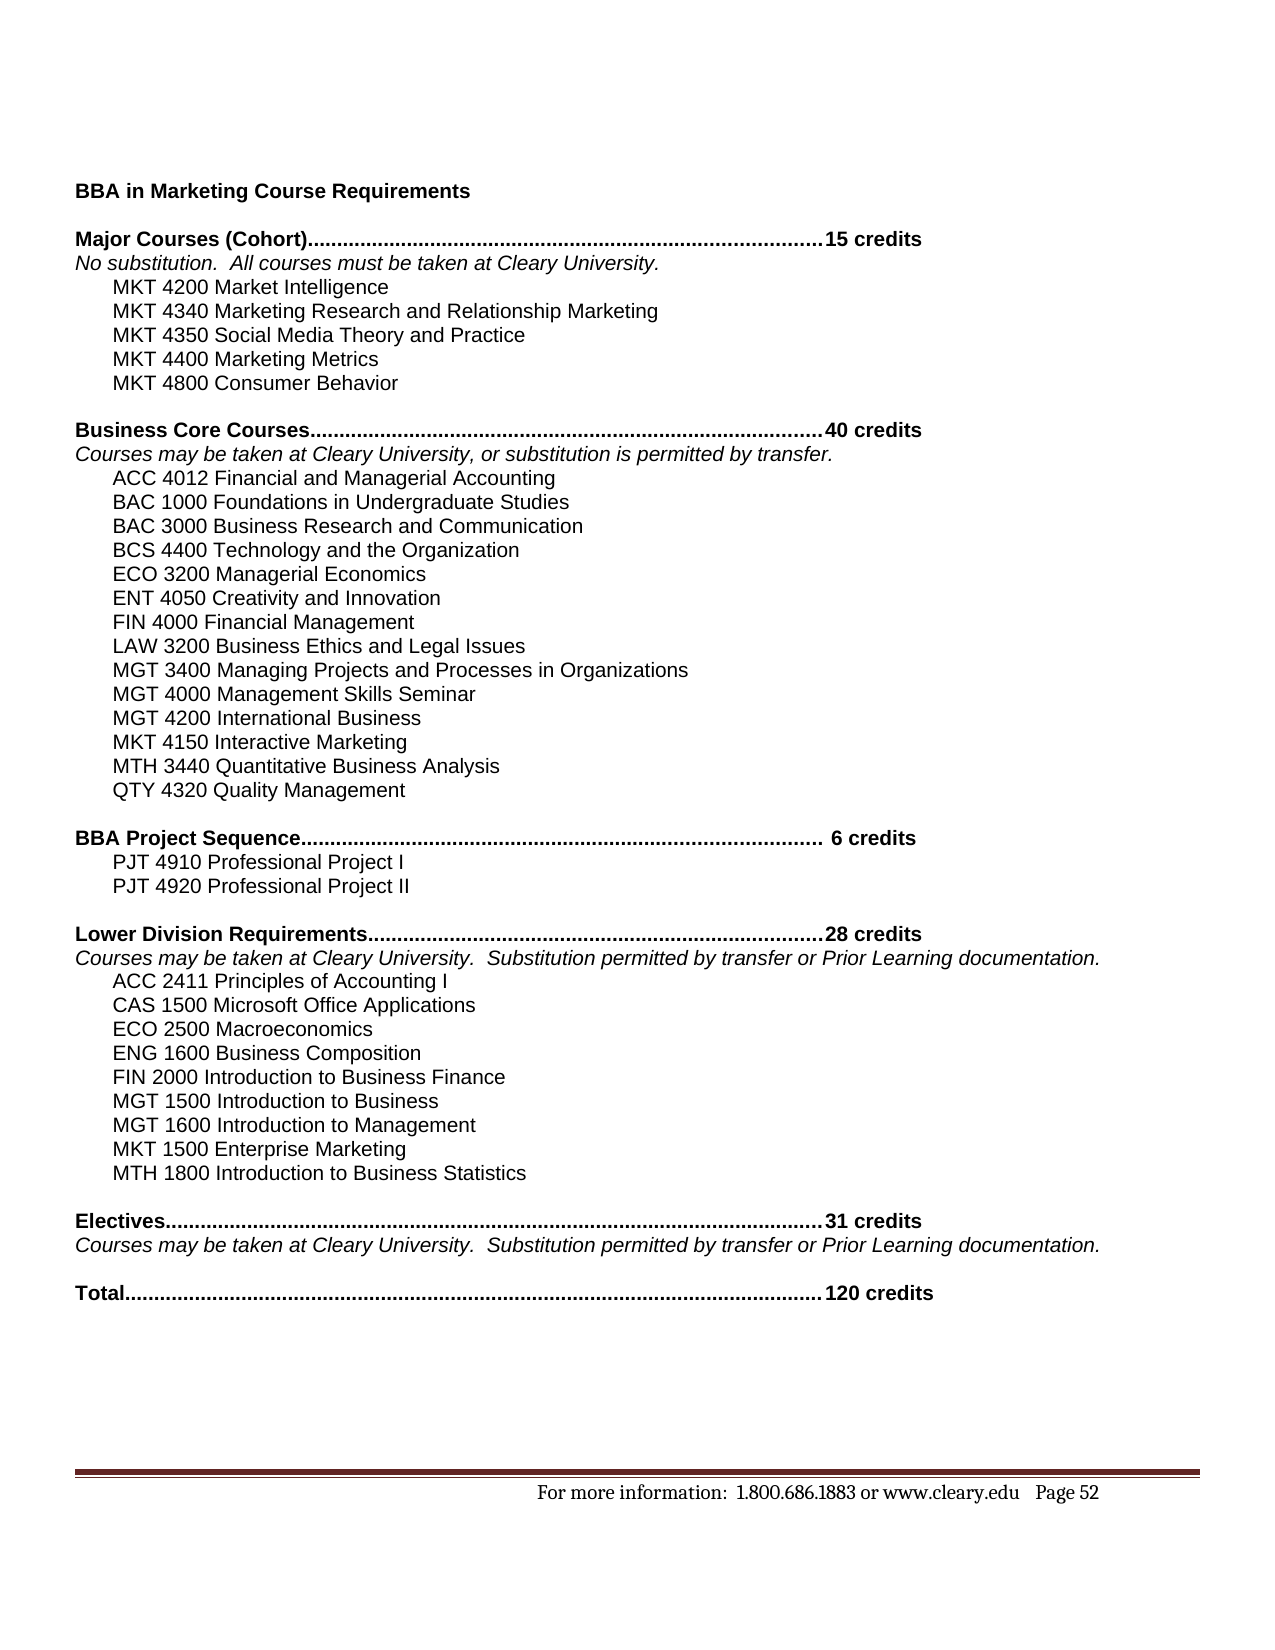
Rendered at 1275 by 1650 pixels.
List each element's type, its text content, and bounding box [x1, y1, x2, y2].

text MKT 4200 Market Intelligence [75, 274, 1200, 298]
text ECO 2500 Macroeconomics [75, 1017, 1200, 1041]
text ECO 3200 Managerial Economics [75, 562, 1200, 586]
text BAC 1000 Foundations in Undergraduate Studies [75, 490, 1200, 514]
text MKT 1500 Enterprise Marketing [75, 1137, 1200, 1161]
text MKT 4340 Marketing Research and Relationship Marketing [75, 298, 1200, 322]
text BAC 3000 Business Research and Communication [75, 514, 1200, 538]
text MGT 3400 Managing Projects and Processes in Organizations [75, 658, 1200, 682]
text CAS 1500 Microsoft Office Applications [75, 993, 1200, 1017]
text MGT 1600 Introduction to Management [75, 1113, 1200, 1137]
text BBA in Marketing Course Requirements [75, 179, 1200, 203]
text ENG 1600 Business Composition [75, 1041, 1200, 1065]
text MKT 4350 Social Media Theory and Practice [75, 322, 1200, 346]
text MTH 1800 Introduction to Business Statistics [75, 1161, 1200, 1185]
text FIN 4000 Financial Management [75, 610, 1200, 634]
text Electives 31 credits [75, 1209, 1200, 1233]
text PJT 4920 Professional Project II [75, 873, 1200, 897]
text QTY 4320 Quality Management [75, 778, 1200, 802]
text BCS 4400 Technology and the Organization [75, 538, 1200, 562]
text LAW 3200 Business Ethics and Legal Issues [75, 634, 1200, 658]
text No substitution. All courses must be taken at Cleary University. [75, 251, 1200, 274]
text Lower Division Requirements 28 credits [75, 921, 1200, 945]
text MGT 4000 Management Skills Seminar [75, 682, 1200, 706]
text MKT 4400 Marketing Metrics [75, 346, 1200, 370]
text Courses may be taken at Cleary University. Substitution permitted by transfer or Prior Learning documentation. [75, 945, 1200, 969]
text MTH 3440 Quantitative Business Analysis [75, 754, 1200, 778]
text MGT 1500 Introduction to Business [75, 1089, 1200, 1113]
text PJT 4910 Professional Project I [75, 849, 1200, 873]
text MGT 4200 International Business [75, 706, 1200, 730]
text Courses may be taken at Cleary University, or substitution is permitted by transfer. [75, 442, 1200, 466]
text ACC 4012 Financial and Managerial Accounting [75, 466, 1200, 490]
text Business Core Courses 40 credits [75, 418, 1200, 442]
text BBA Project Sequence 6 credits [75, 826, 1200, 849]
text MKT 4150 Interactive Marketing [75, 730, 1200, 754]
text ACC 2411 Principles of Accounting I [75, 969, 1200, 993]
text Courses may be taken at Cleary University. Substitution permitted by transfer or Prior Learning documentation. [75, 1233, 1200, 1257]
text FIN 2000 Introduction to Business Finance [75, 1065, 1200, 1089]
text Total 120 credits [75, 1281, 1200, 1305]
text ENT 4050 Creativity and Innovation [75, 586, 1200, 610]
text MKT 4800 Consumer Behavior [75, 370, 1200, 394]
text Major Courses (Cohort) 15 credits [75, 227, 1200, 251]
